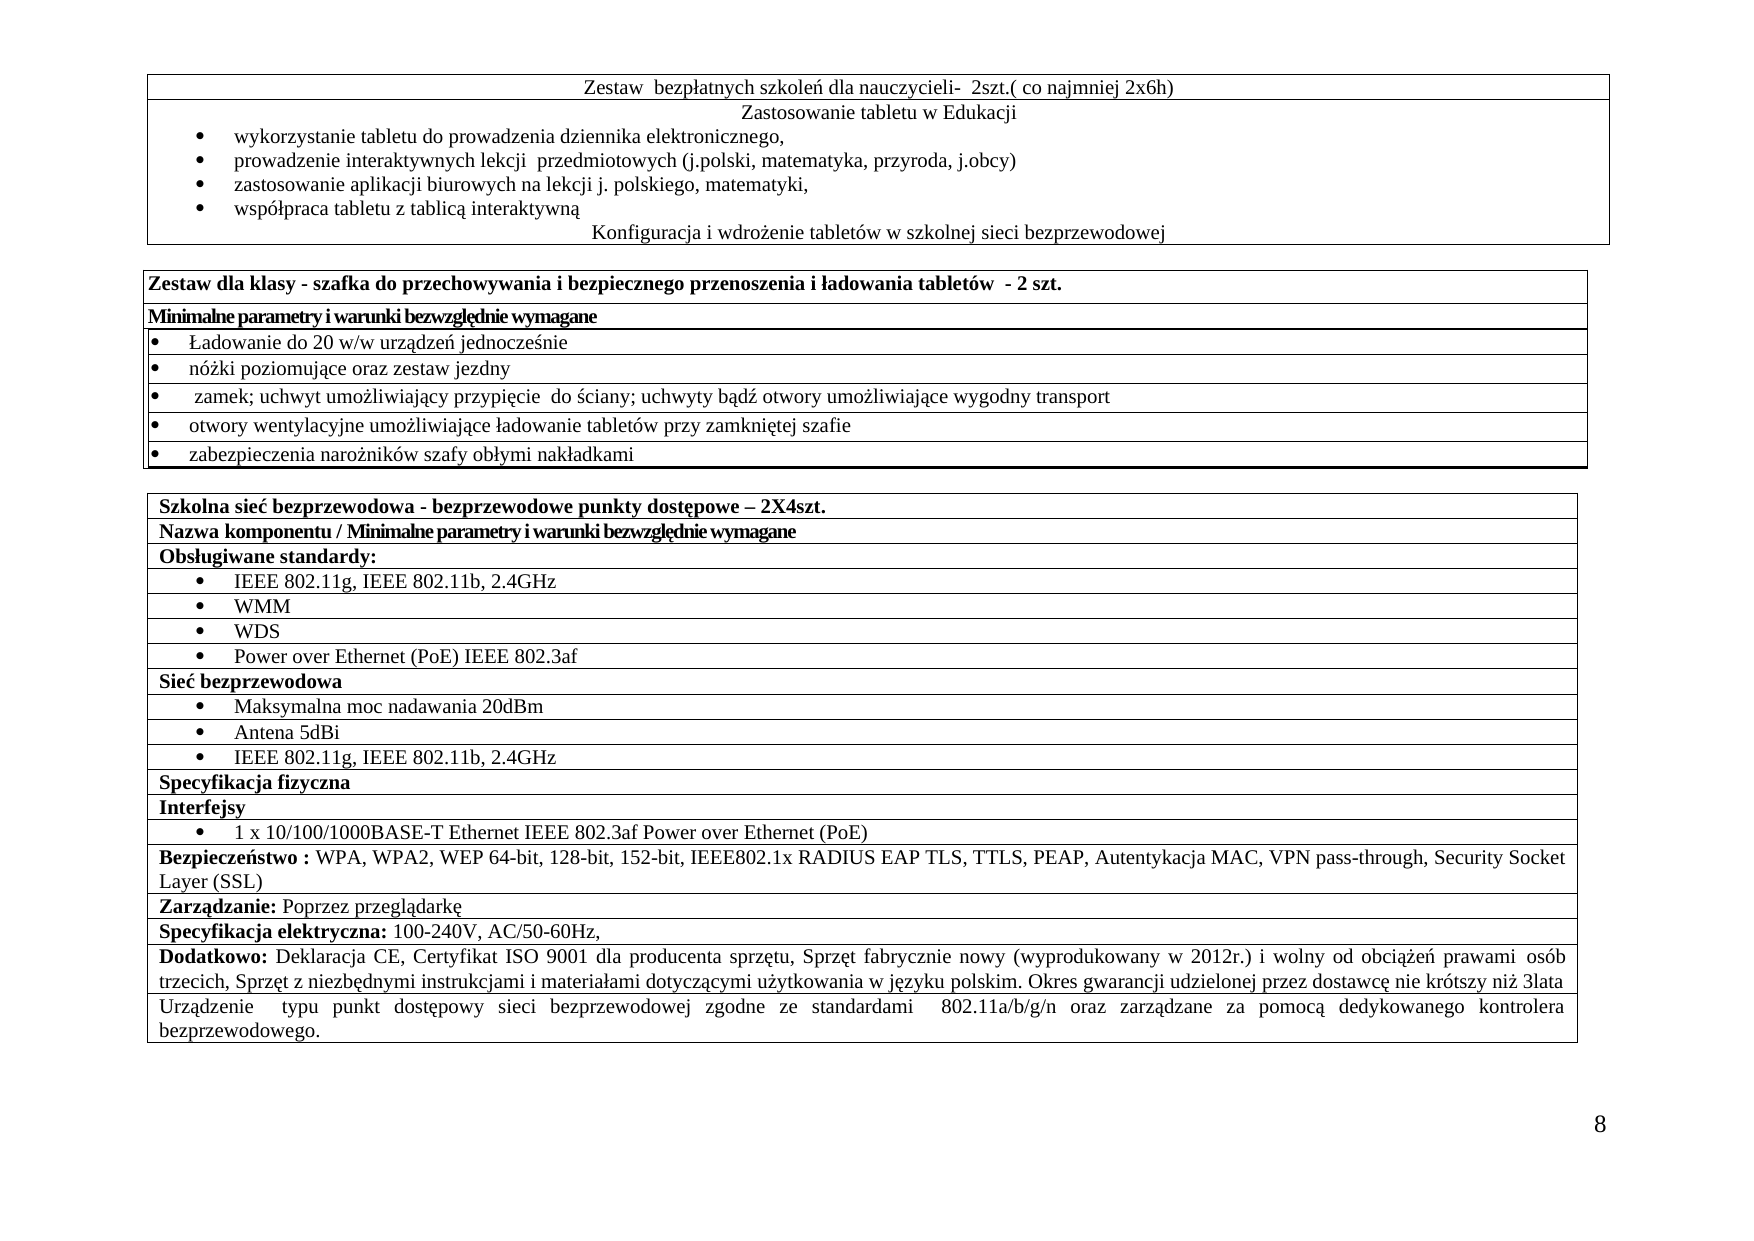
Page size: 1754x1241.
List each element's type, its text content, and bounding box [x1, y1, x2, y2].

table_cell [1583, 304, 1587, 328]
table_cell WMM [148, 594, 1577, 618]
table_cell Interfejsy [148, 795, 1577, 819]
table_cell Maksymalna moc nadawania 20dBm [148, 695, 1577, 718]
table_cell Bezpieczeństwo : WPA, WPA2, WEP 64-bit, 128-bit, 152-bit, IEEE802.1x RADIUS EAP TLS, TTLS, PEAP, Autentykacja MAC, VPN pass-through, Security Socket Layer (SSL) [148, 845, 1577, 893]
table_cell [149, 384, 1587, 412]
table_cell Specyfikacja fizyczna [148, 770, 1577, 794]
table_cell IEEE 802.11g, IEEE 802.11b, 2.4GHz [148, 745, 1577, 769]
table_header Zestaw bezpłatnych szkoleń dla nauczycieli- 2szt.( co najmniej 2x6h) [148, 75, 1609, 99]
table_cell Obsługiwane standardy: [148, 544, 1577, 568]
table_cell Antena 5dBi [148, 720, 1577, 744]
table_cell Power over Ethernet (PoE) IEEE 802.3af [148, 644, 1577, 668]
table_cell 1 x 10/100/1000BASE-T Ethernet IEEE 802.3af Power over Ethernet (PoE) [148, 820, 1577, 844]
table_cell Nazwa komponentu / Minimalne parametry i warunki bezwzględnie wymagane [148, 519, 1577, 543]
table_cell WDS [148, 619, 1577, 643]
table_cell Sieć bezprzewodowa [148, 669, 1577, 693]
table_header Zestaw dla klasy - szafka do przechowywania i bezpiecznego przenoszenia i ładowania tabletów - 2 szt. [144, 271, 1587, 303]
table_cell [144, 329, 148, 467]
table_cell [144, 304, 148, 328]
table_cell Specyfikacja elektryczna: 100-240V, AC/50-60Hz, [148, 919, 1577, 943]
table_cell [149, 413, 1587, 441]
table_cell Dodatkowo: Deklaracja CE, Certyfikat ISO 9001 dla producenta sprzętu, Sprzęt fabrycznie nowy (wyprodukowany w 2012r.) i wolny od obciążeń prawami osób trzecich, Sprzęt z niezbędnymi instrukcjami i materiałami dotyczącymi użytkowania w języku polskim. Okres gwarancji udzielonej przez dostawcę nie krótszy niż 3lata [148, 945, 1577, 993]
table_header Szkolna sieć bezprzewodowa - bezprzewodowe punkty dostępowe – 2X4szt. [148, 494, 1577, 518]
table_cell Urządzenie typu punkt dostępowy sieci bezprzewodowej zgodne ze standardami 802.11a/b/g/n oraz zarządzane za pomocą dedykowanego kontrolera bezprzewodowego. [148, 994, 1577, 1042]
table_cell [149, 355, 1587, 383]
table_cell IEEE 802.11g, IEEE 802.11b, 2.4GHz [148, 569, 1577, 593]
table_cell Zarządzanie: Poprzez przeglądarkę [148, 894, 1577, 918]
table_cell [149, 442, 1587, 466]
table_cell [149, 330, 1587, 354]
table_cell Zastosowanie tabletu w Edukacji wykorzystanie tabletu do prowadzenia dziennika elektronicznego, prowadzenie interaktywnych lekcji przedmiotowych (j.polski, matematyka, przyroda, j.obcy) zastosowanie aplikacji biurowych na lekcji j. polskiego, matematyki, współpraca tabletu z tablicą interaktywną Konfiguracja i wdrożenie tabletów w szkolnej sieci bezprzewodowej [148, 100, 1609, 244]
